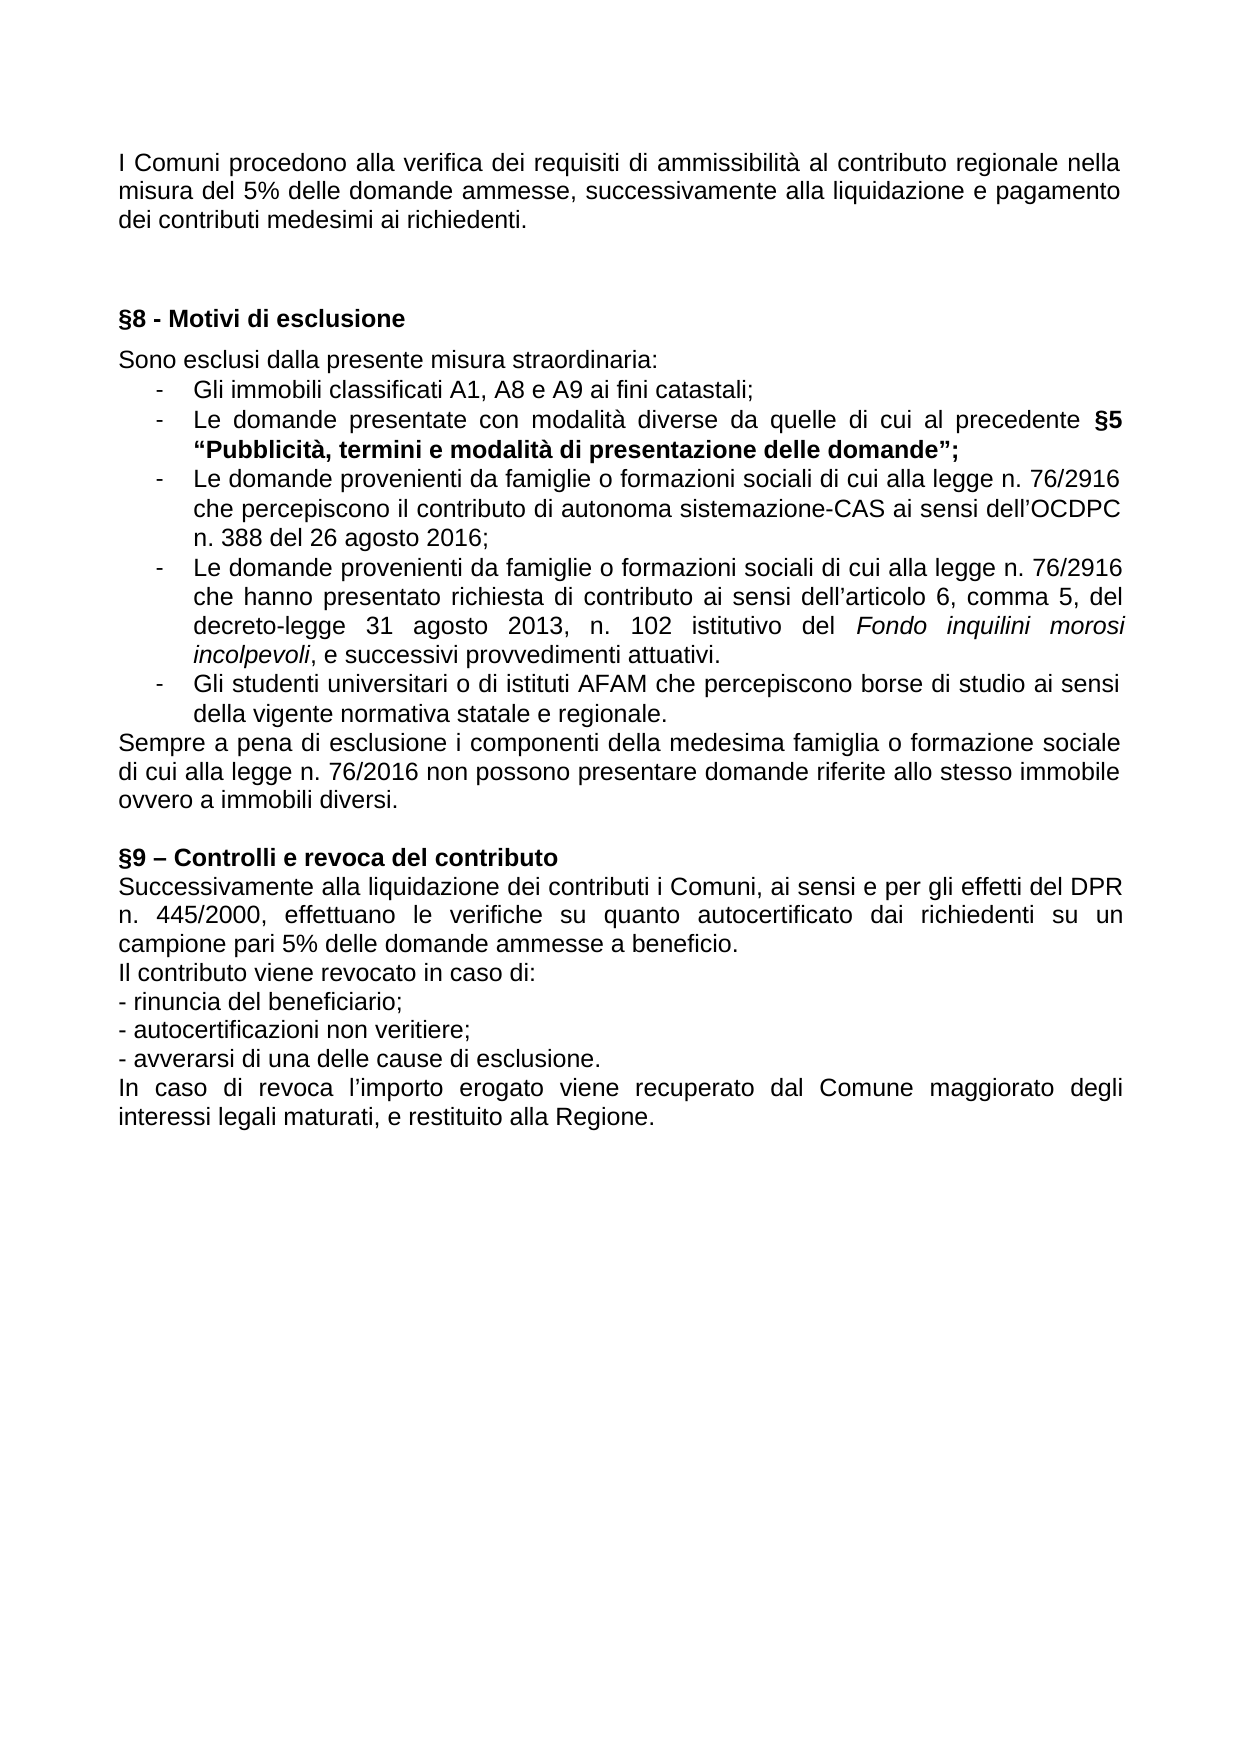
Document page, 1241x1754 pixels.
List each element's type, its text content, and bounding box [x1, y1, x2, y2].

list Le domande presentate con modalità diverse da quelle di cui al precedente §5 “Pubblicità, termini e modalità di presentazione delle domande”; [156, 404, 1122, 464]
list Gli studenti universitari o di istituti AFAM che percepiscono borse di studio ai sensi della vigente normativa statale e regionale. [156, 668, 1122, 728]
text I Comuni procedono alla verifica dei requisiti di ammissibilità al contributo regionale nella misura del 5% delle domande ammesse, successivamente alla liquidazione e pagamento dei contributi medesimi ai richiedenti. [118, 148, 1122, 234]
list Le domande provenienti da famiglie o formazioni sociali di cui alla legge n. 76/2916 che hanno presentato richiesta di contributo ai sensi dell’articolo 6, comma 5, del decreto-legge 31 agosto 2013, n. 102 istitutivo del Fondo inquilini morosi incolpevoli, e successivi provvedimenti attuativi. [156, 552, 1125, 668]
text - rinuncia del beneficiario; [118, 986, 1125, 1015]
list Le domande provenienti da famiglie o formazioni sociali di cui alla legge n. 76/2916 che percepiscono il contributo di autonoma sistemazione-CAS ai sensi dell’OCDPC n. 388 del 26 agosto 2016; [156, 464, 1122, 552]
text §8 - Motivi di esclusione [118, 304, 1122, 333]
text §9 – Controlli e revoca del contributo [118, 843, 1122, 871]
text Sempre a pena di esclusione i componenti della medesima famiglia o formazione sociale di cui alla legge n. 76/2016 non possono presentare domande riferite allo stesso immobile ovvero a immobili diversi. [118, 728, 1122, 814]
text Il contributo viene revocato in caso di: [118, 958, 1125, 986]
text Sono esclusi dalla presente misura straordinaria: [118, 345, 1122, 374]
text Successivamente alla liquidazione dei contributi i Comuni, ai sensi e per gli effetti del DPR n. 445/2000, effettuano le verifiche su quanto autocertificato dai richiedenti su un campione pari 5% delle domande ammesse a beneficio. [118, 871, 1125, 958]
list Gli immobili classificati A1, A8 e A9 ai fini catastali; [156, 374, 1122, 404]
text - autocertificazioni non veritiere; [118, 1015, 1125, 1044]
text In caso di revoca l’importo erogato viene recuperato dal Comune maggiorato degli interessi legali maturati, e restituito alla Regione. [118, 1073, 1125, 1130]
text - avverarsi di una delle cause di esclusione. [118, 1044, 1125, 1073]
